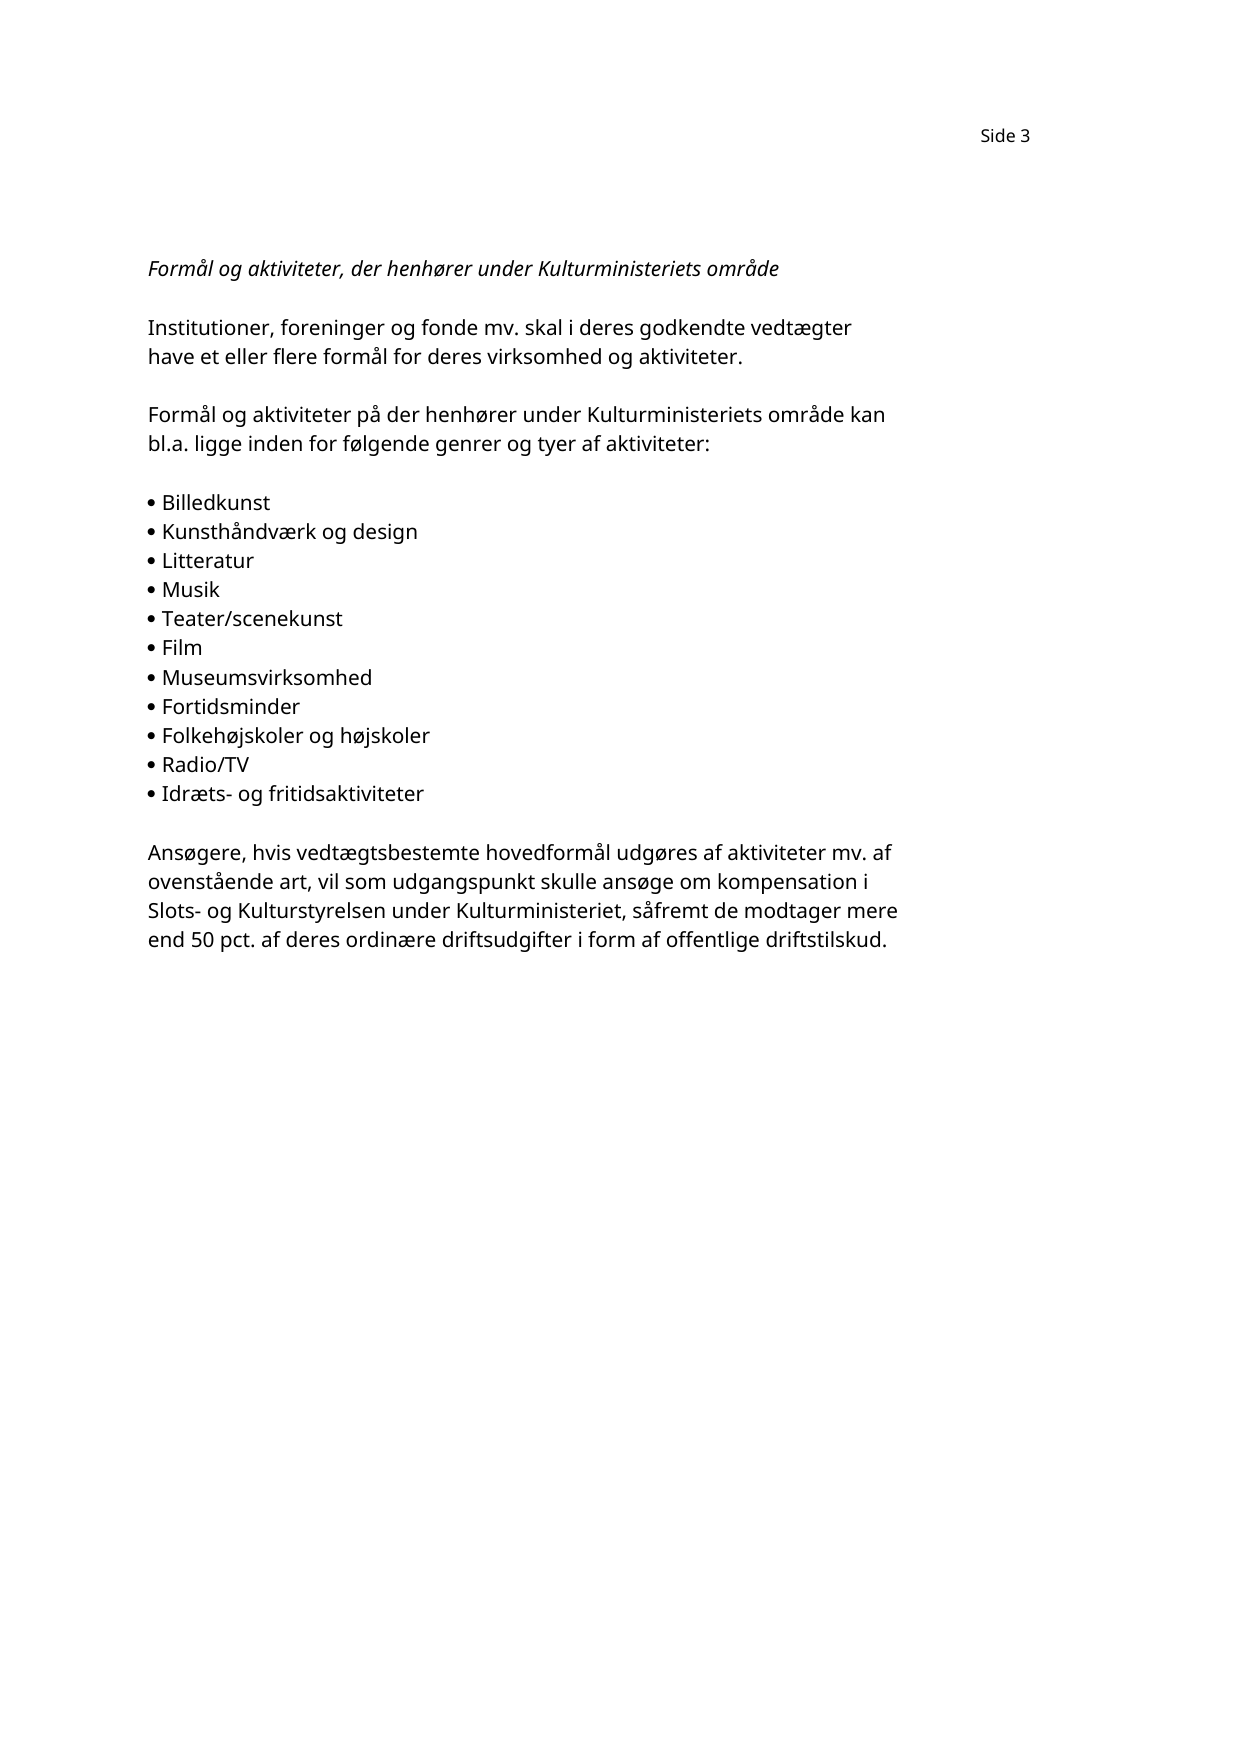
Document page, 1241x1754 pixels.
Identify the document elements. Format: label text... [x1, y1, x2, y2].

text Radio/TV [148, 749, 901, 779]
text Teater/scenekunst [148, 604, 901, 633]
text Museumsvirksomhed [148, 662, 901, 691]
text Fortidsminder [148, 691, 901, 720]
text Ansøgere, hvis vedtægtsbestemte hovedformål udgøres af aktiviteter mv. af ovenstående art, vil som udgangspunkt skulle ansøge om kompensation i Slots- og Kulturstyrelsen under Kulturministeriet, såfremt de modtager mere end 50 pct. af deres ordinære driftsudgifter i form af offentlige driftstilskud. [148, 837, 901, 954]
text Film [148, 633, 901, 662]
text Litteratur [148, 545, 901, 574]
text Kunsthåndværk og design [148, 516, 901, 545]
text Formål og aktiviteter, der henhører under Kulturministeriets område [148, 254, 901, 283]
text Folkehøjskoler og højskoler [148, 720, 901, 749]
text Billedkunst [148, 487, 901, 516]
text Idræts- og fritidsaktiviteter [148, 779, 901, 808]
text Musik [148, 574, 901, 604]
text Formål og aktiviteter på der henhører under Kulturministeriets område kan bl.a. ligge inden for følgende genrer og tyer af aktiviteter: [148, 399, 901, 458]
text Institutioner, foreninger og fonde mv. skal i deres godkendte vedtægter have et eller flere formål for deres virksomhed og aktiviteter. [148, 312, 901, 370]
